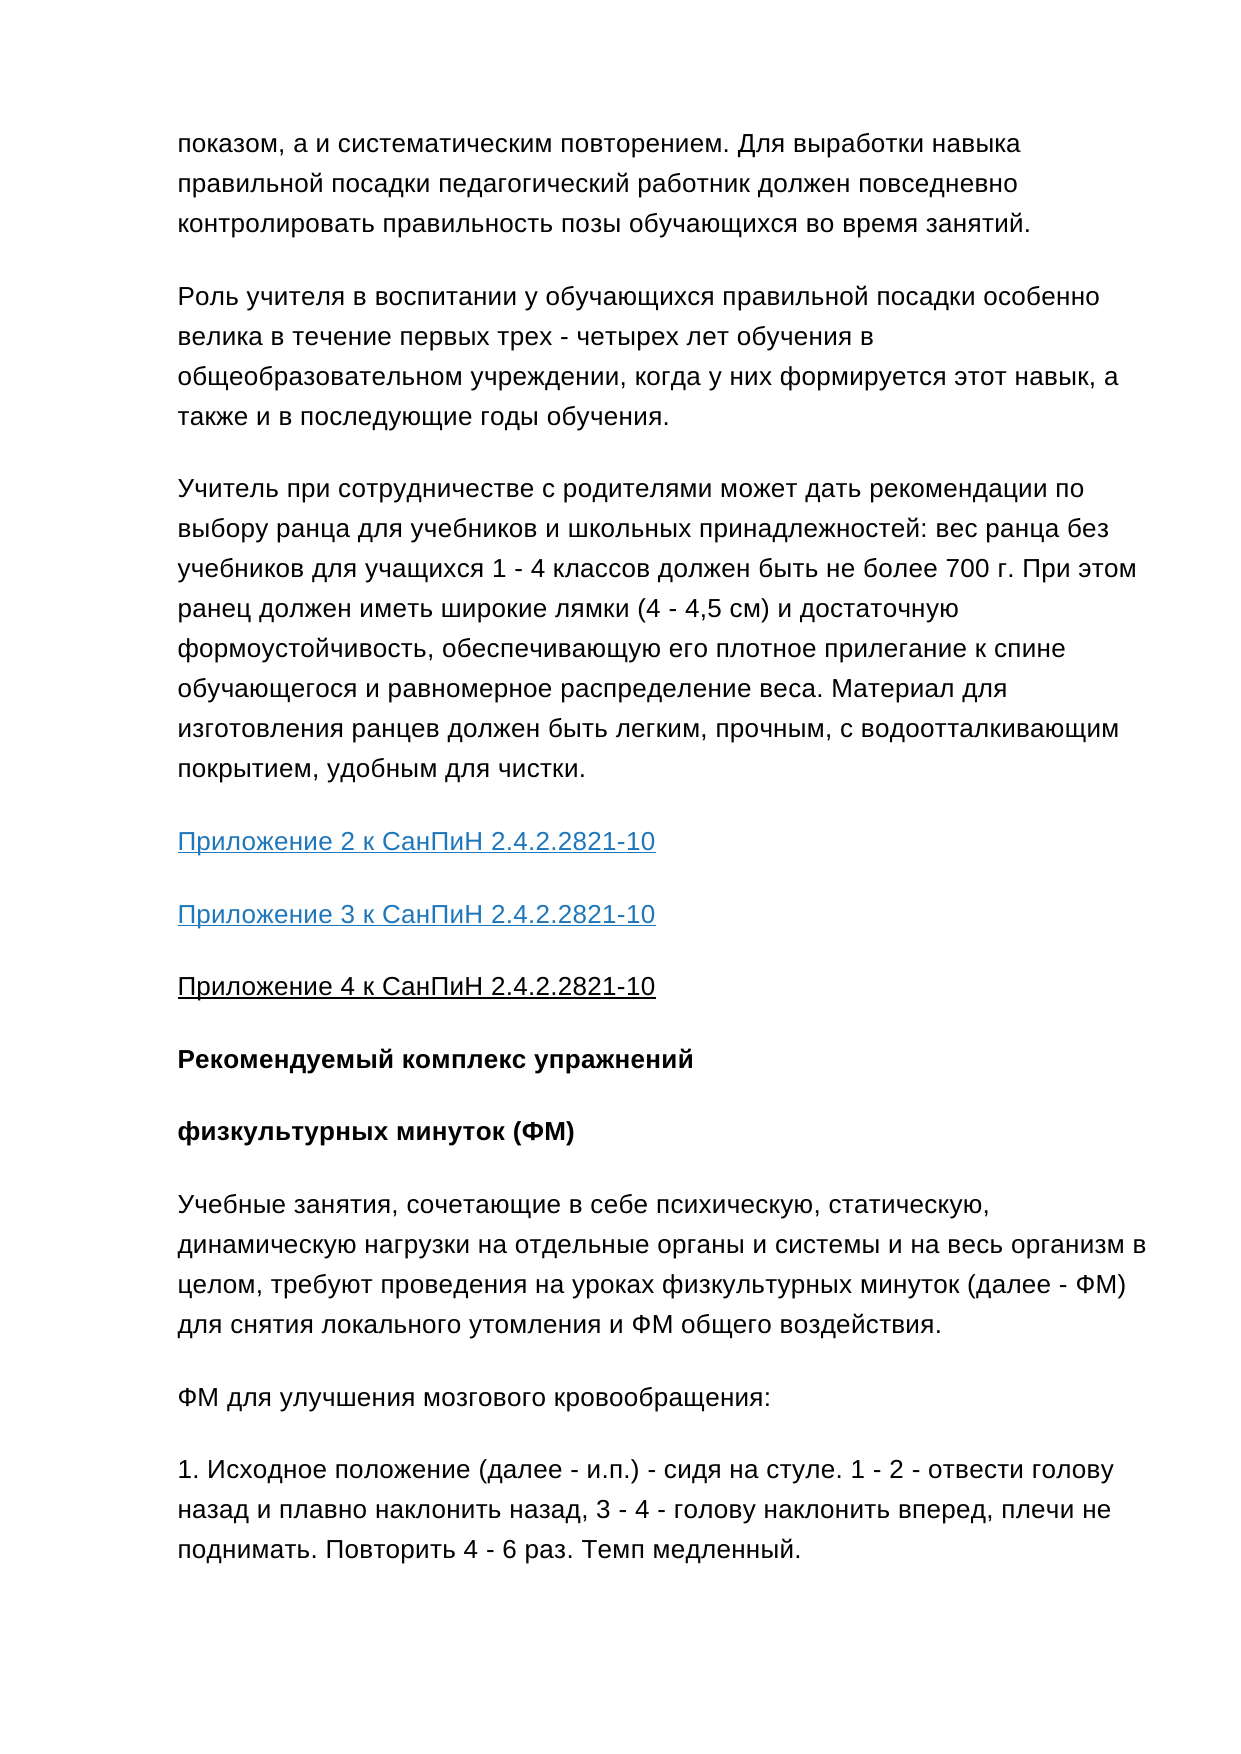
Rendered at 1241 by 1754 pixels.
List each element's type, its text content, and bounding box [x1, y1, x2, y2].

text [177, 118, 1152, 238]
text Учебные занятия, сочетающие в себе психическую, статическую, динамическую нагрузки на отдельные органы и системы и на весь организм в целом, требуют проведения на уроках физкультурных минуток (далее - ФМ) для снятия локального утомления и ФМ общего воздействия. [177, 1179, 1152, 1339]
text Приложение 4 к СанПиН 2.4.2.2821-10 [177, 961, 1152, 1001]
text Рекомендуемый комплекс упражнений [177, 1034, 1152, 1074]
text Приложение 3 к СанПиН 2.4.2.2821-10 [177, 888, 1152, 928]
text Приложение 2 к СанПиН 2.4.2.2821-10 [177, 816, 1152, 856]
text Роль учителя в воспитании у обучающихся правильной посадки особенно велика в течение первых трех - четырех лет обучения в общеобразовательном учреждении, когда у них формируется этот навык, а также и в последующие годы обучения. [177, 271, 1152, 431]
text ФМ для улучшения мозгового кровообращения: [177, 1372, 1152, 1412]
text физкультурных минуток (ФМ) [177, 1106, 1152, 1146]
text Учитель при сотрудничестве с родителями может дать рекомендации по выбору ранца для учебников и школьных принадлежностей: вес ранца без учебников для учащихся 1 - 4 классов должен быть не более 700 г. При этом ранец должен иметь широкие лямки (4 - 4,5 см) и достаточную формоустойчивость, обеспечивающую его плотное прилегание к спине обучающегося и равномерное распределение веса. Материал для изготовления ранцев должен быть легким, прочным, с водоотталкивающим покрытием, удобным для чистки. [177, 463, 1152, 783]
text 1. Исходное положение (далее - и.п.) - сидя на стуле. 1 - 2 - отвести голову назад и плавно наклонить назад, 3 - 4 - голову наклонить вперед, плечи не поднимать. Повторить 4 - 6 раз. Темп медленный. [177, 1444, 1152, 1564]
